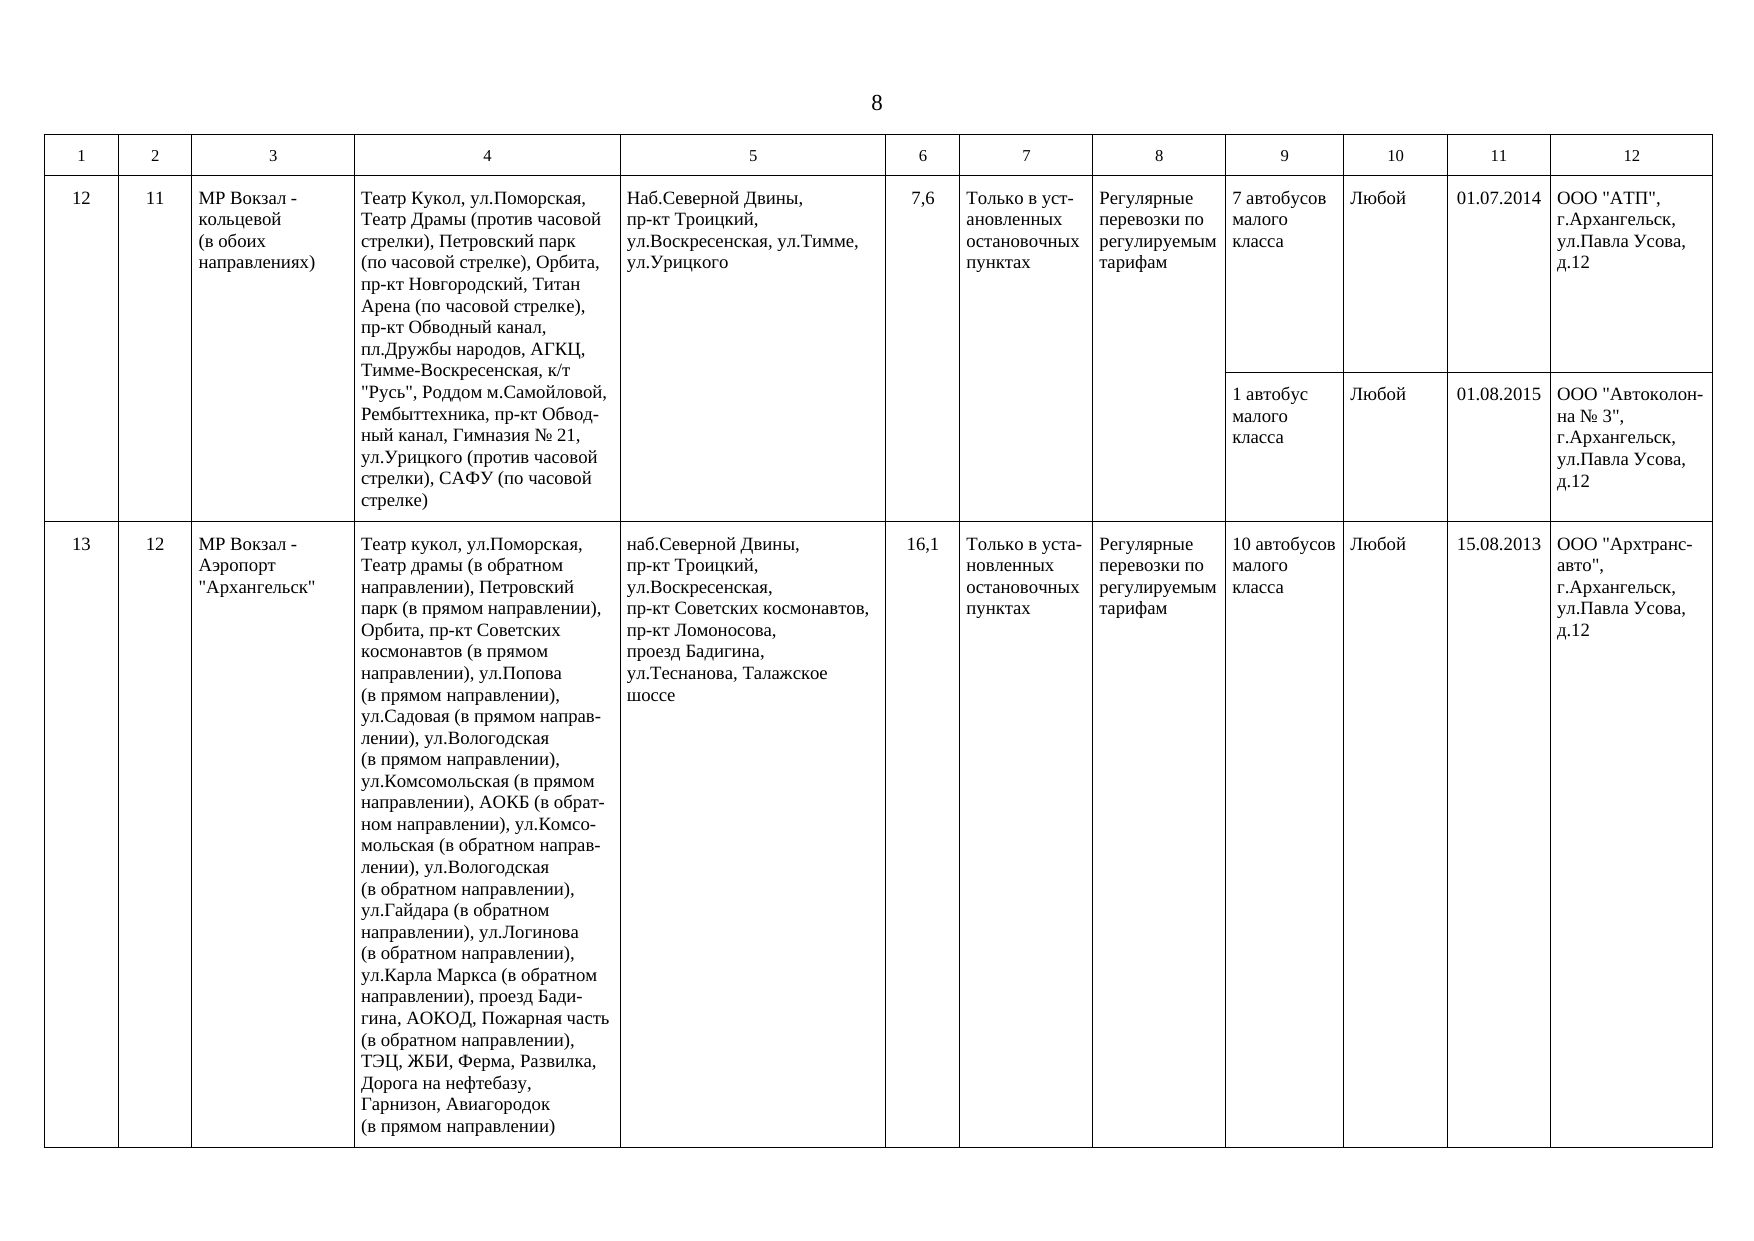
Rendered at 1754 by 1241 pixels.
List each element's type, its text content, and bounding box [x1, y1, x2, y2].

table_header 2 [119, 135, 191, 175]
table_header 9 [1226, 135, 1343, 175]
table_cell Театр кукол, ул.Поморская, Театр драмы (в обратном направлении), Петровский парк (в прямом направлении), Орбита, пр-кт Советских космонавтов (в прямом направлении), ул.Попова (в прямом направлении), ул.Садовая (в прямом направ-лении), ул.Вологодская (в прямом направлении), ул.Комсомольская (в прямом направлении), АОКБ (в обрат-ном направлении), ул.Комсо-мольская (в обратном направ-лении), ул.Вологодская (в обратном направлении), ул.Гайдара (в обратном направлении), ул.Логинова (в обратном направлении), ул.Карла Маркса (в обратном направлении), проезд Бади-гина, АОКОД, Пожарная часть (в обратном направлении), ТЭЦ, ЖБИ, Ферма, Развилка, Дорога на нефтебазу, Гарнизон, Авиагородок (в прямом направлении) [355, 522, 620, 1147]
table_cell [1093, 522, 1225, 1147]
table_header 4 [355, 135, 620, 175]
table_cell 16,1 [886, 522, 959, 1147]
table_cell Театр Кукол, ул.Поморская, Театр Драмы (против часовой стрелки), Петровский парк (по часовой стрелке), Орбита, пр-кт Новгородский, Титан Арена (по часовой стрелке), пр-кт Обводный канал, пл.Дружбы народов, АГКЦ, Тимме-Воскресенская, к/т "Русь", Роддом м.Самойловой, Рембыттехника, пр-кт Обвод-ный канал, Гимназия № 21, ул.Урицкого (против часовой стрелки), САФУ (по часовой стрелке) [355, 176, 620, 521]
table_header 5 [621, 135, 885, 175]
table_cell МР Вокзал - кольцевой (в обоих направлениях) [192, 176, 354, 521]
table_header 12 [1551, 135, 1712, 175]
table_cell 15.08.2013 [1448, 522, 1550, 1147]
table_header 11 [1448, 135, 1550, 175]
text 8 [118, 88, 1636, 115]
table_cell ООО "Автоколон- на № 3", г.Архангельск, ул.Павла Усова, д.12 [1551, 373, 1712, 521]
table_cell 7 автобусов малого класса [1226, 176, 1343, 372]
table_cell 01.08.2015 [1448, 373, 1550, 521]
table_cell Любой [1344, 373, 1447, 521]
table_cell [1093, 176, 1225, 521]
table_cell 11 [119, 176, 191, 521]
table_header 6 [886, 135, 959, 175]
table_header 10 [1344, 135, 1447, 175]
table_cell 10 автобусов малого класса [1226, 522, 1343, 1147]
table_cell Наб.Северной Двины, пр-кт Троицкий, ул.Воскресенская, ул.Тимме, ул.Урицкого [621, 176, 885, 521]
table_header 1 [45, 135, 118, 175]
table_cell Только в уст-ановленных остановочных пунктах [960, 176, 1092, 521]
table_cell 13 [45, 522, 118, 1147]
table_cell наб.Северной Двины, пр-кт Троицкий, ул.Воскресенская, пр-кт Советских космонавтов, пр-кт Ломоносова, проезд Бадигина, ул.Теснанова, Талажское шоссе [621, 522, 885, 1147]
table_header 8 [1093, 135, 1225, 175]
table_header 3 [192, 135, 354, 175]
table_cell Любой [1344, 176, 1447, 372]
table_cell 12 [119, 522, 191, 1147]
table_cell Любой [1344, 522, 1447, 1147]
table_cell 7,6 [886, 176, 959, 521]
table_cell ООО "Архтранс-авто", г.Архангельск, ул.Павла Усова, д.12 [1551, 522, 1712, 1147]
table_cell 12 [45, 176, 118, 521]
table_cell ООО "АТП", г.Архангельск, ул.Павла Усова, д.12 [1551, 176, 1712, 372]
table_cell 01.07.2014 [1448, 176, 1550, 372]
table_cell 1 автобус малого класса [1226, 373, 1343, 521]
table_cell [960, 522, 1092, 1147]
table_cell МР Вокзал - Аэропорт "Архангельск" [192, 522, 354, 1147]
table_header 7 [960, 135, 1092, 175]
